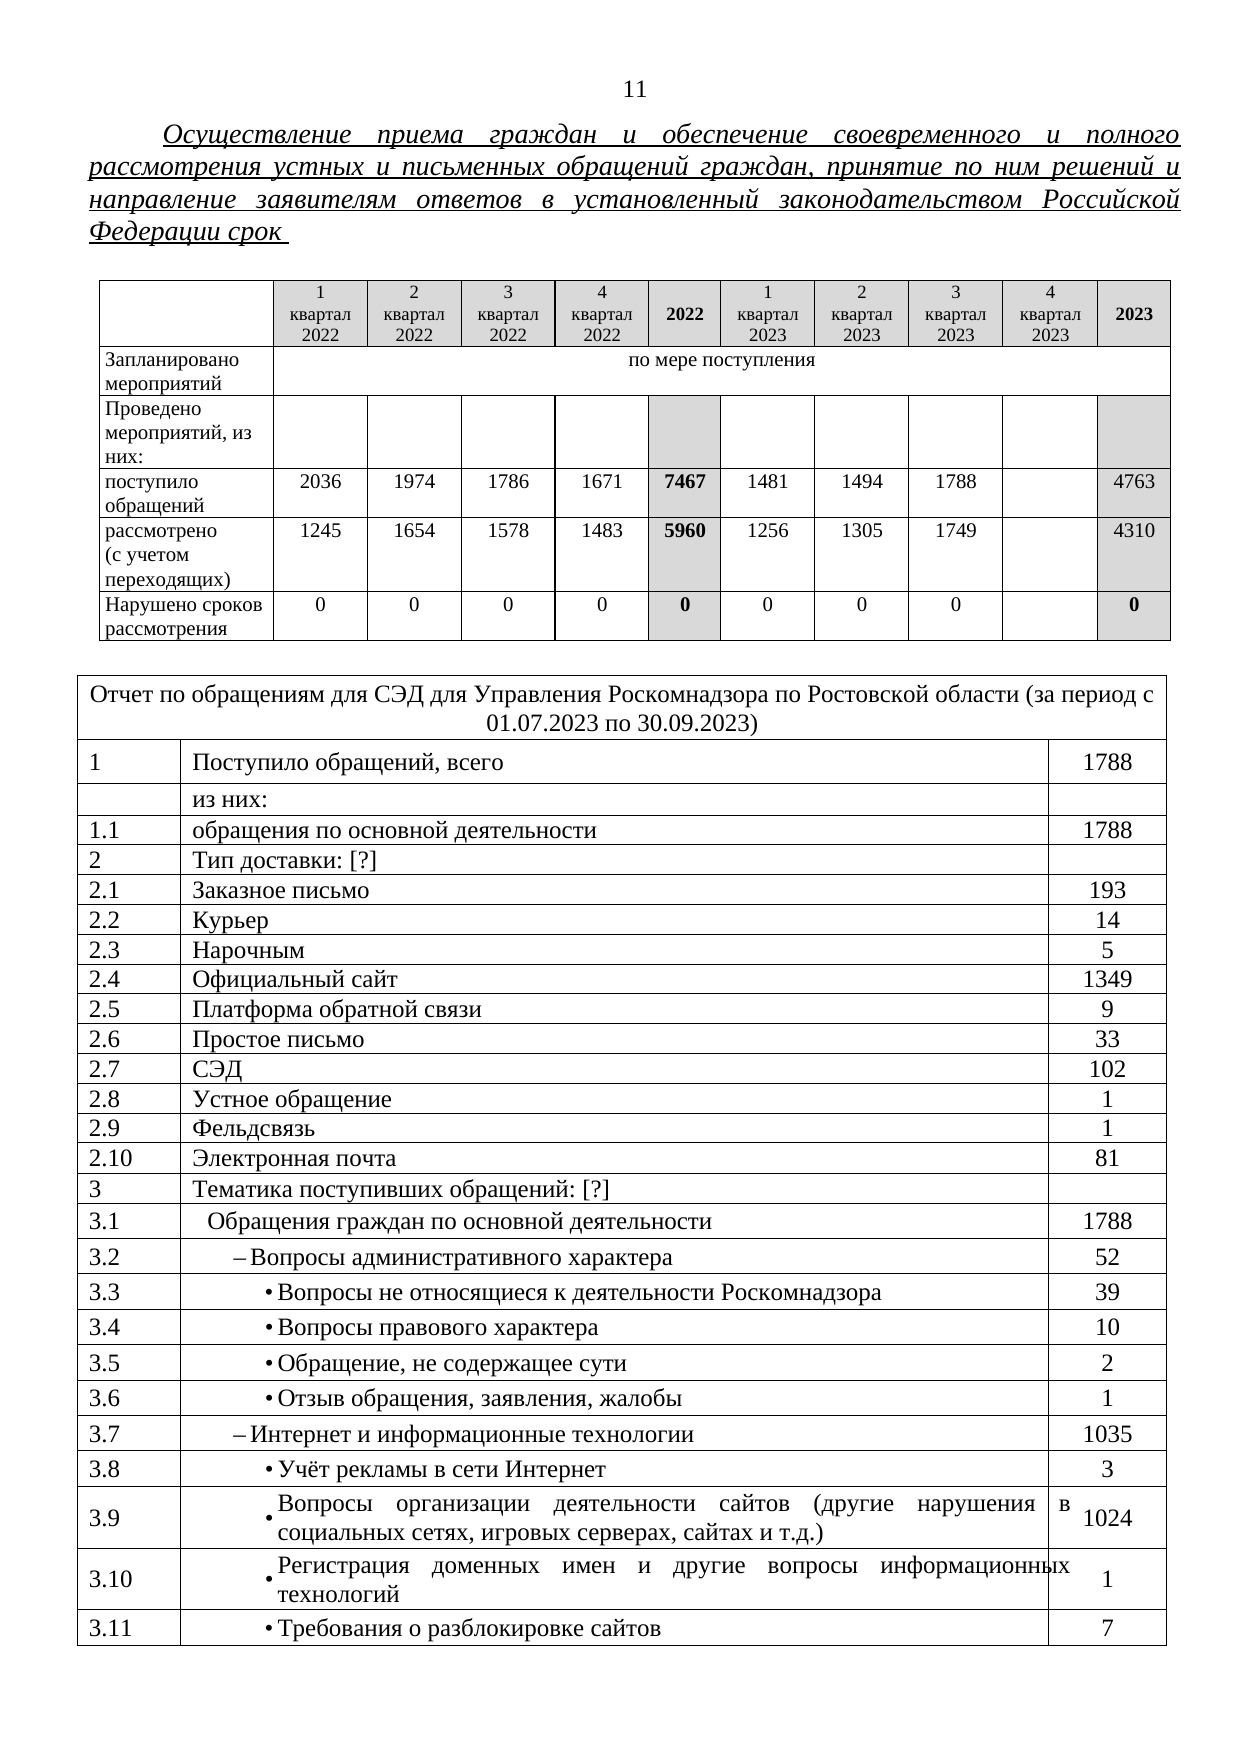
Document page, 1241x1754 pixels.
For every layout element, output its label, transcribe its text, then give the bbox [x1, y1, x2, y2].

table_cell [1003, 592, 1097, 640]
table_cell Запланировано мероприятий [100, 347, 273, 395]
table_cell 1035 [1049, 1416, 1166, 1450]
table_cell [1098, 396, 1170, 468]
table_cell 3.9 [78, 1487, 180, 1547]
table_cell 5 [1049, 935, 1166, 963]
table_cell 1.1 [78, 816, 180, 844]
table_cell [181, 1345, 1048, 1379]
table_cell 1974 [368, 469, 461, 517]
table_cell 3.4 [78, 1310, 180, 1344]
table_cell [181, 1310, 1048, 1344]
table_cell из них: [181, 784, 1048, 814]
table_cell 52 [1049, 1239, 1166, 1273]
table_cell 1654 [368, 518, 461, 591]
table_cell [181, 1204, 1048, 1238]
table_cell 0 [462, 592, 554, 640]
table_header Отчет по обращениям для СЭД для Управления Роскомнадзора по Ростовской области (за период с 01.07.2023 по 30.09.2023) [78, 676, 1166, 739]
table_cell 0 [556, 592, 648, 640]
table_cell [1049, 784, 1166, 814]
table_cell [1003, 469, 1097, 517]
table_cell [1003, 518, 1097, 591]
table_cell Официальный сайт [181, 965, 1048, 993]
table_cell Электронная почта [181, 1143, 1048, 1173]
table_cell 1749 [909, 518, 1002, 591]
table_cell Платформа обратной связи [181, 994, 1048, 1023]
table_cell 1786 [462, 469, 554, 517]
table_cell [78, 784, 180, 814]
table_cell 1245 [274, 518, 367, 591]
text Осуществление приема граждан и обеспечение своевременного и полного рассмотрения устных и письменных обращений граждан, принятие по ним решений и направление заявителям ответов в установленный законодательством Российской Федерации срок [89, 211, 1181, 246]
table_cell Простое письмо [181, 1024, 1048, 1053]
table_cell 0 [815, 592, 908, 640]
table_cell 2.5 [78, 994, 180, 1023]
table_cell 2.10 [78, 1143, 180, 1173]
table_cell 81 [1049, 1143, 1166, 1173]
table_cell [909, 396, 1002, 468]
table_cell 1788 [909, 469, 1002, 517]
table_header 1 квартал 2022 [274, 281, 367, 346]
table_cell 1788 [1049, 740, 1166, 782]
table_cell 1671 [556, 469, 648, 517]
table_cell 1349 [1049, 965, 1166, 993]
table_cell 3.3 [78, 1274, 180, 1309]
table_cell 1 [78, 740, 180, 782]
table_cell [274, 396, 367, 468]
table_header 2 квартал 2023 [815, 281, 908, 346]
table_cell [181, 1549, 1048, 1609]
text Осуществление приема граждан и обеспечение своевременного и полного рассмотрения устных и письменных обращений граждан, принятие по ним решений и направление заявителям ответов в установленный законодательством Российской Федерации срок [89, 117, 1181, 177]
table_cell 9 [1049, 994, 1166, 1023]
table_cell 1256 [721, 518, 814, 591]
table_cell 1494 [815, 469, 908, 517]
table_cell 193 [1049, 875, 1166, 904]
table_cell 3.11 [78, 1610, 180, 1645]
table_cell [721, 396, 814, 468]
table_cell 1 [1049, 1381, 1166, 1415]
table_cell 0 [649, 592, 720, 640]
table_cell 3.8 [78, 1451, 180, 1486]
table_cell 1578 [462, 518, 554, 591]
table_cell [1049, 845, 1166, 874]
table_cell 3 [78, 1174, 180, 1202]
table_cell 2 [1049, 1345, 1166, 1379]
table_cell 33 [1049, 1024, 1166, 1053]
table_cell 1305 [815, 518, 908, 591]
table_cell 0 [274, 592, 367, 640]
table_cell 2.9 [78, 1114, 180, 1142]
table_cell 1788 [1049, 1204, 1166, 1238]
table_cell 2.2 [78, 905, 180, 934]
table_cell 10 [1049, 1310, 1166, 1344]
table_cell 2 [78, 845, 180, 874]
table_cell рассмотрено (с учетом переходящих) [100, 518, 273, 591]
table_cell Устное обращение [181, 1084, 1048, 1112]
table_header 2023 [1098, 281, 1170, 346]
table_header 3 квартал 2023 [909, 281, 1002, 346]
table_cell 3.5 [78, 1345, 180, 1379]
table_cell [556, 396, 648, 468]
table_cell [649, 396, 720, 468]
table_cell Фельдсвязь [181, 1114, 1048, 1142]
table_cell Поступило обращений, всего [181, 740, 1048, 782]
table_cell 2.3 [78, 935, 180, 963]
table_cell Курьер [181, 905, 1048, 934]
table_cell 0 [721, 592, 814, 640]
table_cell обращения по основной деятельности [181, 816, 1048, 844]
table_cell 2036 [274, 469, 367, 517]
table_cell 1481 [721, 469, 814, 517]
table_cell 2.6 [78, 1024, 180, 1053]
table_cell [181, 1239, 1048, 1273]
table_cell [181, 1610, 1048, 1645]
table_cell [181, 1487, 1048, 1547]
table_cell [1049, 1174, 1166, 1202]
table_cell 3.7 [78, 1416, 180, 1450]
table_cell 1788 [1049, 816, 1166, 844]
table_cell 0 [368, 592, 461, 640]
table_cell 1024 [1049, 1487, 1166, 1547]
table_cell [815, 396, 908, 468]
table_header 3 квартал 2022 [462, 281, 554, 346]
table_cell 1 [1049, 1549, 1166, 1609]
table_cell 2.4 [78, 965, 180, 993]
table_cell Нарушено сроков рассмотрения [100, 592, 273, 640]
table_cell 2.7 [78, 1054, 180, 1083]
table_cell [181, 1416, 1048, 1450]
table_cell 3.6 [78, 1381, 180, 1415]
table_cell Проведено мероприятий, из них: [100, 396, 273, 468]
table_cell 4763 [1098, 469, 1170, 517]
table_cell 2.8 [78, 1084, 180, 1112]
table_cell 7 [1049, 1610, 1166, 1645]
table_cell Тип доставки: [?] [181, 845, 1048, 874]
table_cell 0 [909, 592, 1002, 640]
table_header 4 квартал 2022 [556, 281, 648, 346]
table_cell 39 [1049, 1274, 1166, 1309]
table_cell 102 [1049, 1054, 1166, 1083]
table_cell 3.10 [78, 1549, 180, 1609]
table_cell 0 [1098, 592, 1170, 640]
table_cell 1 [1049, 1084, 1166, 1112]
table_cell 7467 [649, 469, 720, 517]
table_cell 3 [1049, 1451, 1166, 1486]
table_cell [1003, 396, 1097, 468]
table_cell [181, 1274, 1048, 1309]
table_cell 3.2 [78, 1239, 180, 1273]
table_cell [181, 1381, 1048, 1415]
table_cell поступило обращений [100, 469, 273, 517]
table_cell СЭД [181, 1054, 1048, 1083]
table_header 4 квартал 2023 [1003, 281, 1097, 346]
table_cell 2.1 [78, 875, 180, 904]
table_header [100, 281, 273, 346]
table_cell [462, 396, 554, 468]
table_cell 5960 [649, 518, 720, 591]
table_header 2022 [649, 281, 720, 346]
table_cell Тематика поступивших обращений: [?] [181, 1174, 1048, 1202]
table_cell [181, 1451, 1048, 1486]
table_cell 4310 [1098, 518, 1170, 591]
table_cell 14 [1049, 905, 1166, 934]
table_cell 1483 [556, 518, 648, 591]
table_cell 3.1 [78, 1204, 180, 1238]
table_cell Нарочным [181, 935, 1048, 963]
text Осуществление приема граждан и обеспечение своевременного и полного рассмотрения устных и письменных обращений граждан, принятие по ним решений и направление заявителям ответов в установленный законодательством Российской Федерации срок [89, 179, 1181, 210]
table_cell по мере поступления [274, 347, 1170, 395]
table_cell [368, 396, 461, 468]
table_cell 1 [1049, 1114, 1166, 1142]
table_header 2 квартал 2022 [368, 281, 461, 346]
table_header 1 квартал 2023 [721, 281, 814, 346]
table_cell Заказное письмо [181, 875, 1048, 904]
